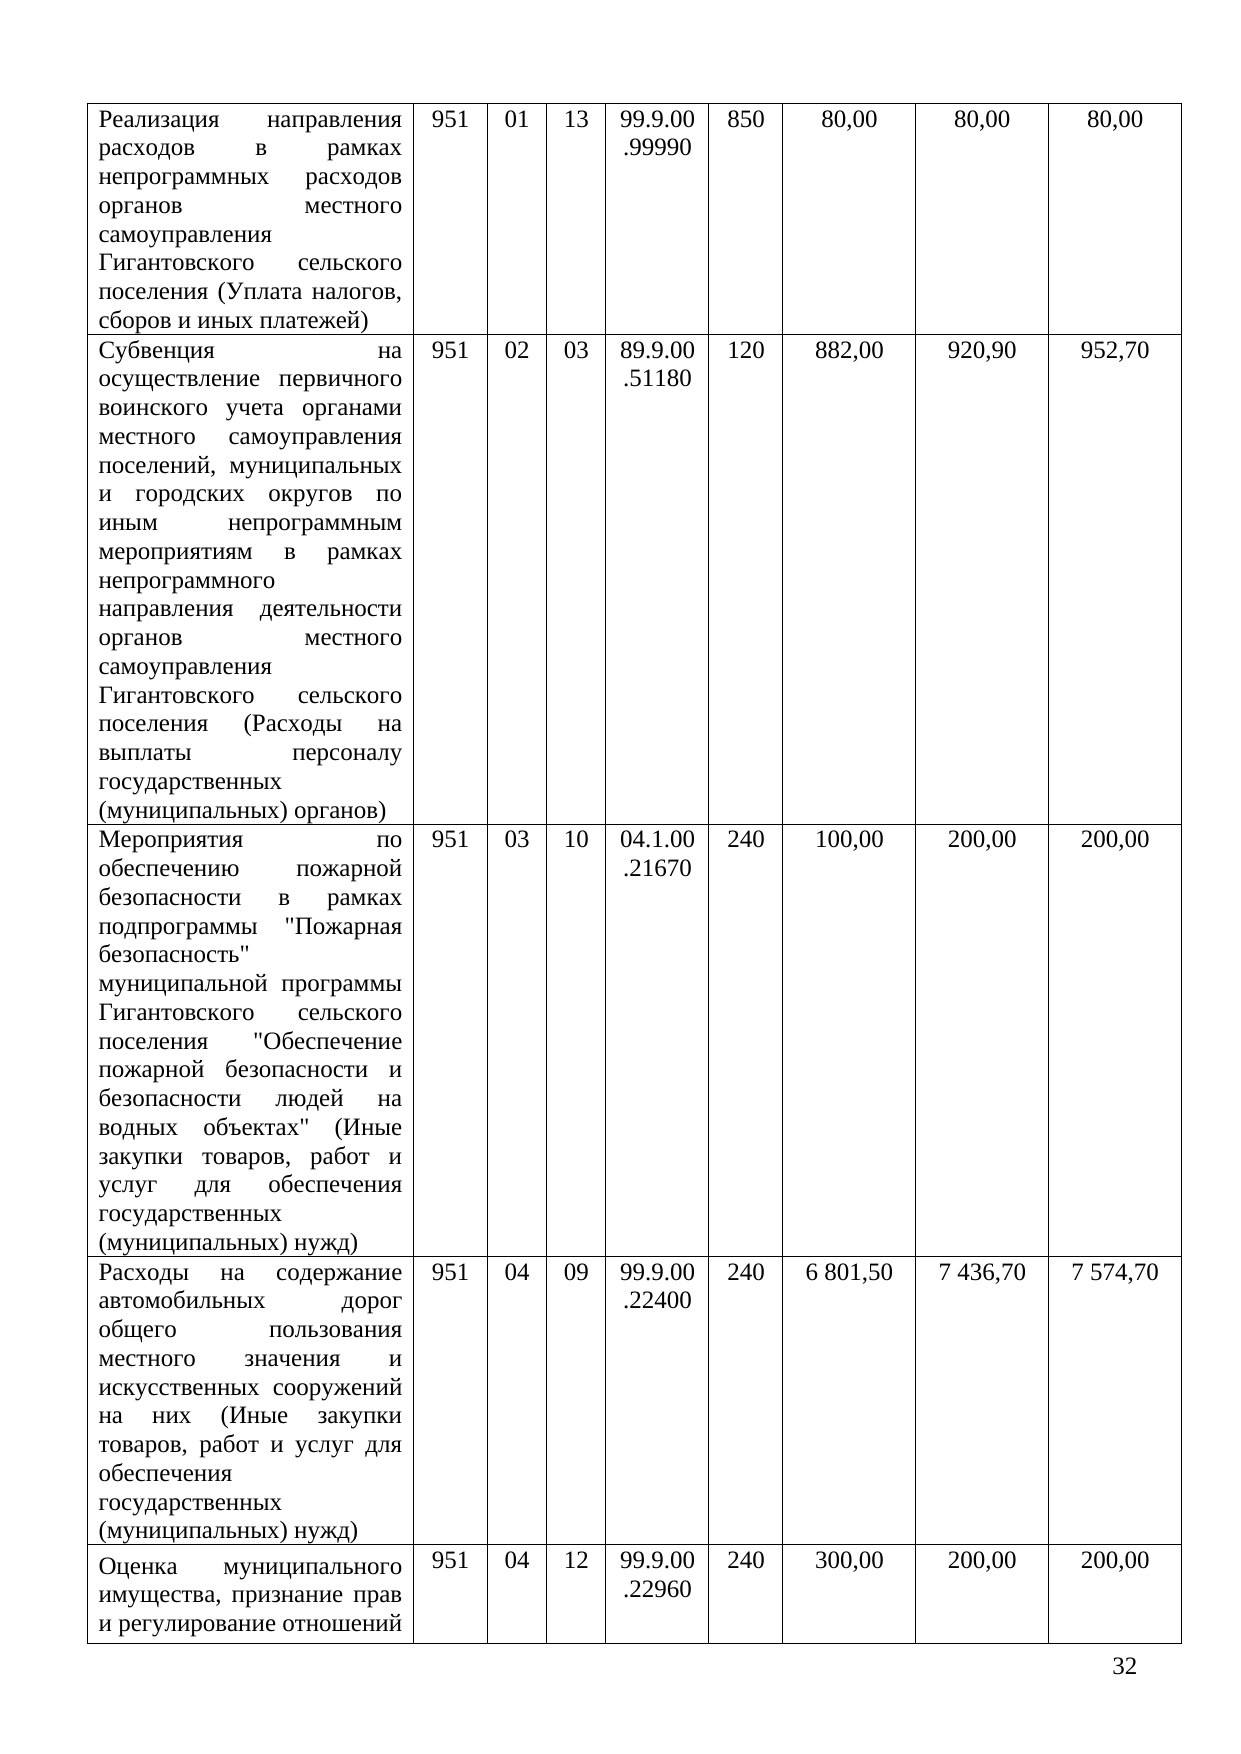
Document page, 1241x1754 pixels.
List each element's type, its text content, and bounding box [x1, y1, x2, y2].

table_cell 200,00 [916, 825, 1048, 1256]
table_cell 850 [709, 104, 782, 334]
table_cell 951 [414, 335, 487, 823]
table_cell 99.9.00.22400 [606, 1257, 708, 1544]
table_cell Субвенция на осуществление первичного воинского учета органами местного самоуправления поселений, муниципальных и городских округов по иным непрограммным мероприятиям в рамках непрограммного направления деятельности органов местного самоуправления Гигантовского сельского поселения (Расходы на выплаты персоналу государственных (муниципальных) органов) [88, 335, 413, 823]
table_cell 04.1.00.21670 [606, 825, 708, 1256]
table_cell 09 [547, 1257, 605, 1544]
table_cell 920,90 [916, 335, 1048, 823]
table_cell 240 [709, 825, 782, 1256]
table_cell 13 [547, 104, 605, 334]
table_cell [88, 1545, 413, 1643]
table_cell 03 [488, 825, 546, 1256]
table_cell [88, 104, 413, 334]
table_cell 951 [414, 825, 487, 1256]
table_cell 882,00 [783, 335, 915, 823]
table_cell 6 801,50 [783, 1257, 915, 1544]
table_cell 951 [414, 104, 487, 334]
table_cell 200,00 [1049, 825, 1181, 1256]
table_cell 03 [547, 335, 605, 823]
table_cell Расходы на содержание автомобильных дорог общего пользования местного значения и искусственных сооружений на них (Иные закупки товаров, работ и услуг для обеспечения государственных (муниципальных) нужд) [88, 1257, 413, 1544]
table_cell 12 [547, 1545, 605, 1643]
table_cell 7 436,70 [916, 1257, 1048, 1544]
table_cell 80,00 [916, 104, 1048, 334]
table_cell 80,00 [783, 104, 915, 334]
table_cell 89.9.00.51180 [606, 335, 708, 823]
table_cell 951 [414, 1257, 487, 1544]
table_cell 300,00 [783, 1545, 915, 1643]
table_cell 100,00 [783, 825, 915, 1256]
table_cell 01 [488, 104, 546, 334]
table_cell 951 [414, 1545, 487, 1643]
table_cell 10 [547, 825, 605, 1256]
table_cell 80,00 [1049, 104, 1181, 334]
table_cell 04 [488, 1257, 546, 1544]
table_cell 02 [488, 335, 546, 823]
table_cell 200,00 [1049, 1545, 1181, 1643]
table_cell Мероприятия по обеспечению пожарной безопасности в рамках подпрограммы "Пожарная безопасность" муниципальной программы Гигантовского сельского поселения "Обеспечение пожарной безопасности и безопасности людей на водных объектах" (Иные закупки товаров, работ и услуг для обеспечения государственных (муниципальных) нужд) [88, 825, 413, 1256]
table_cell 99.9.00.22960 [606, 1545, 708, 1643]
table_cell 7 574,70 [1049, 1257, 1181, 1544]
table_cell 240 [709, 1257, 782, 1544]
table_cell 200,00 [916, 1545, 1048, 1643]
table_cell 120 [709, 335, 782, 823]
table_cell 952,70 [1049, 335, 1181, 823]
table_cell 04 [488, 1545, 546, 1643]
table_cell 240 [709, 1545, 782, 1643]
table_cell 99.9.00.99990 [606, 104, 708, 334]
